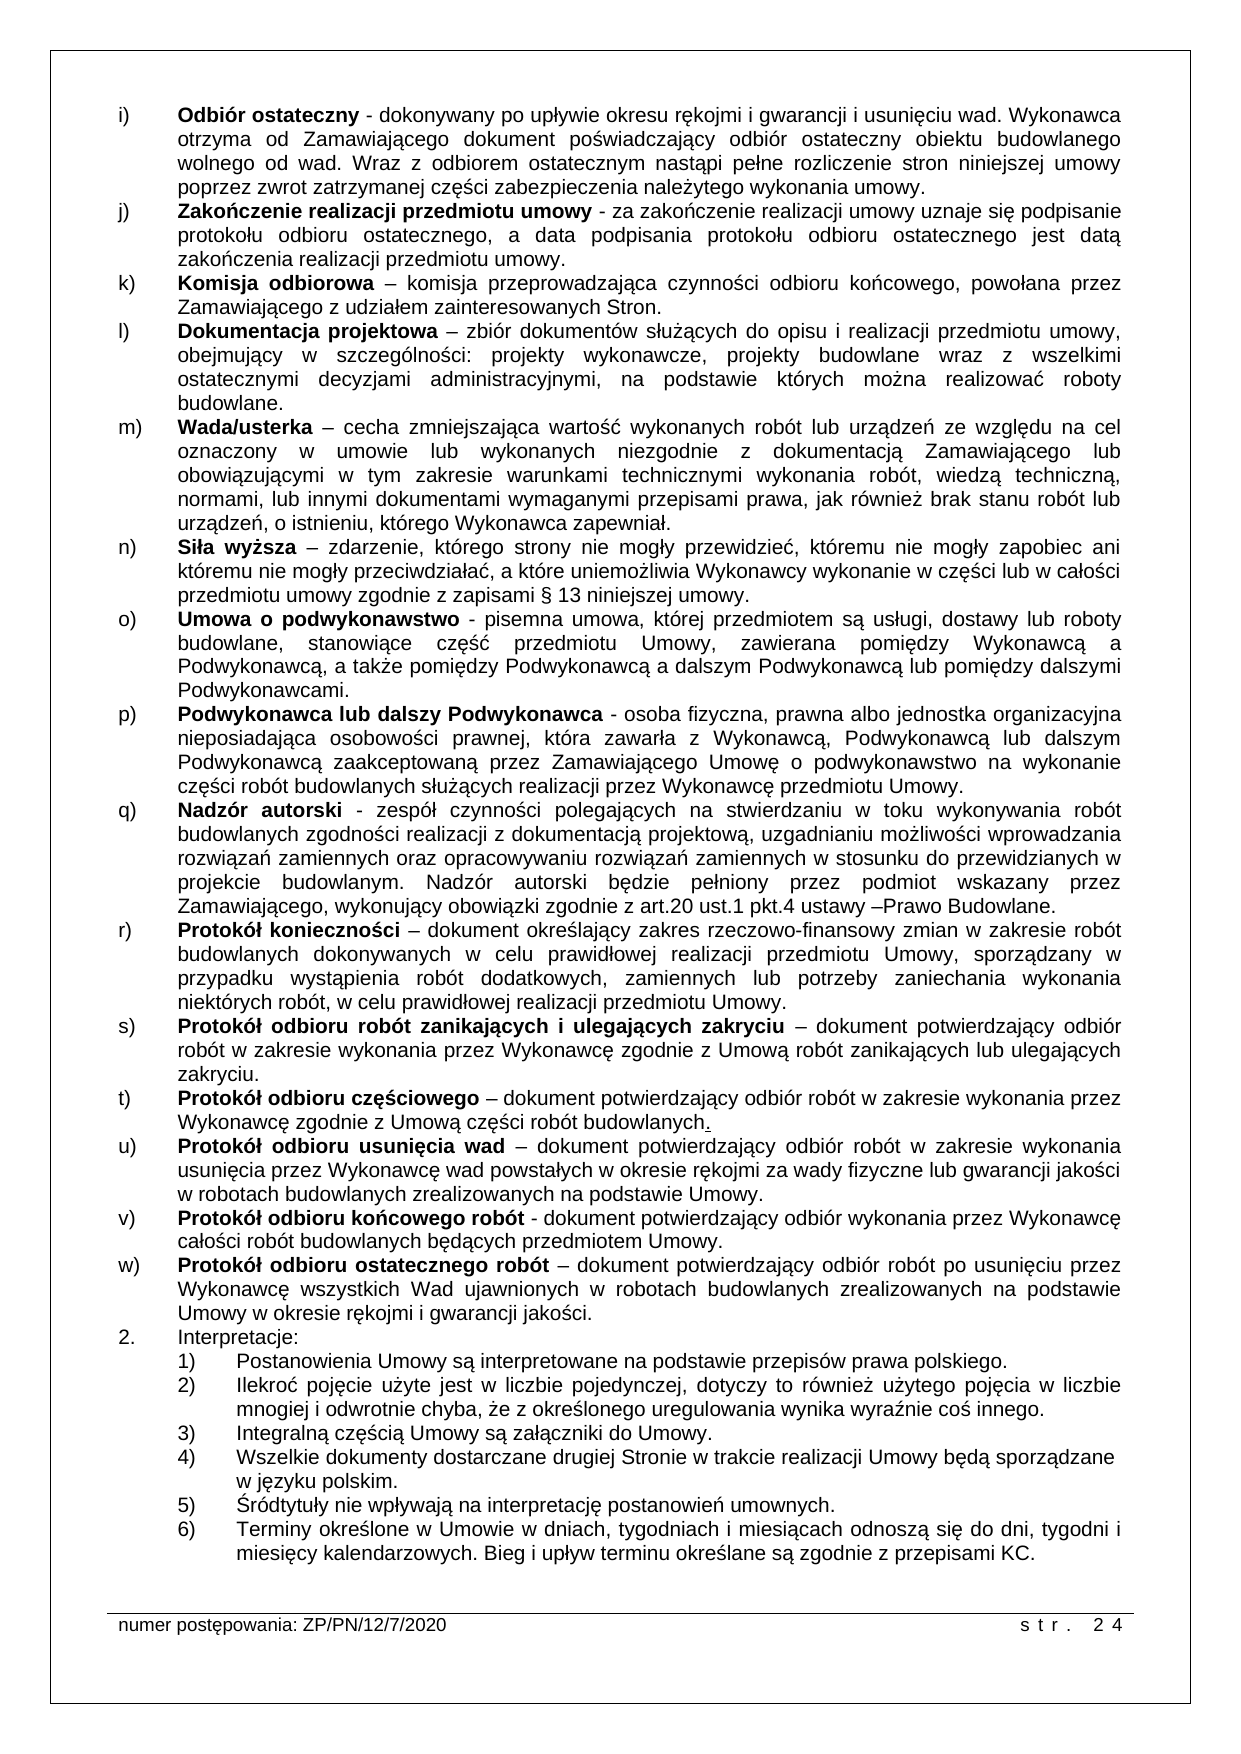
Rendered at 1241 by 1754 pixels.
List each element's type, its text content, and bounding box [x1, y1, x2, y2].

list Dokumentacja projektowa – zbiór dokumentów służących do opisu i realizacji przedmiotu umowy, obejmujący w szczególności: projekty wykonawcze, projekty budowlane wraz z wszelkimi ostatecznymi decyzjami administracyjnymi, na podstawie których można realizować roboty budowlane. [118, 319, 1122, 415]
list Protokół konieczności – dokument określający zakres rzeczowo-finansowy zmian w zakresie robót budowlanych dokonywanych w celu prawidłowej realizacji przedmiotu Umowy, sporządzany w przypadku wystąpienia robót dodatkowych, zamiennych lub potrzeby zaniechania wykonania niektórych robót, w celu prawidłowej realizacji przedmiotu Umowy. [118, 918, 1122, 1014]
list Siła wyższa – zdarzenie, którego strony nie mogły przewidzieć, któremu nie mogły zapobiec ani któremu nie mogły przeciwdziałać, a które uniemożliwia Wykonawcy wykonanie w części lub w całości przedmiotu umowy zgodnie z zapisami § 13 niniejszej umowy. [118, 534, 1122, 606]
list Ilekroć pojęcie użyte jest w liczbie pojedynczej, dotyczy to również użytego pojęcia w liczbie mnogiej i odwrotnie chyba, że z określonego uregulowania wynika wyraźnie coś innego. [177, 1373, 1122, 1421]
list Protokół odbioru robót zanikających i ulegających zakryciu – dokument potwierdzający odbiór robót w zakresie wykonania przez Wykonawcę zgodnie z Umową robót zanikających lub ulegających zakryciu. [118, 1014, 1122, 1086]
list Umowa o podwykonawstwo - pisemna umowa, której przedmiotem są usługi, dostawy lub roboty budowlane, stanowiące część przedmiotu Umowy, zawierana pomiędzy Wykonawcą a Podwykonawcą, a także pomiędzy Podwykonawcą a dalszym Podwykonawcą lub pomiędzy dalszymi Podwykonawcami. [118, 606, 1122, 702]
list Komisja odbiorowa – komisja przeprowadzająca czynności odbioru końcowego, powołana przez Zamawiającego z udziałem zainteresowanych Stron. [118, 271, 1122, 319]
list Protokół odbioru usunięcia wad – dokument potwierdzający odbiór robót w zakresie wykonania usunięcia przez Wykonawcę wad powstałych w okresie rękojmi za wady fizyczne lub gwarancji jakości w robotach budowlanych zrealizowanych na podstawie Umowy. [118, 1133, 1122, 1205]
list Podwykonawca lub dalszy Podwykonawca - osoba fizyczna, prawna albo jednostka organizacyjna nieposiadająca osobowości prawnej, która zawarła z Wykonawcą, Podwykonawcą lub dalszym Podwykonawcą zaakceptowaną przez Zamawiającego Umowę o podwykonawstwo na wykonanie części robót budowlanych służących realizacji przez Wykonawcę przedmiotu Umowy. [118, 702, 1122, 798]
list Odbiór ostateczny - dokonywany po upływie okresu rękojmi i gwarancji i usunięciu wad. Wykonawca otrzyma od Zamawiającego dokument poświadczający odbiór ostateczny obiektu budowlanego wolnego od wad. Wraz z odbiorem ostatecznym nastąpi pełne rozliczenie stron niniejszej umowy poprzez zwrot zatrzymanej części zabezpieczenia należytego wykonania umowy. [118, 103, 1122, 199]
list Protokół odbioru końcowego robót - dokument potwierdzający odbiór wykonania przez Wykonawcę całości robót budowlanych będących przedmiotem Umowy. [118, 1205, 1122, 1253]
list Zakończenie realizacji przedmiotu umowy - za zakończenie realizacji umowy uznaje się podpisanie protokołu odbioru ostatecznego, a data podpisania protokołu odbioru ostatecznego jest datą zakończenia realizacji przedmiotu umowy. [118, 199, 1122, 271]
list Nadzór autorski - zespół czynności polegających na stwierdzaniu w toku wykonywania robót budowlanych zgodności realizacji z dokumentacją projektową, uzgadnianiu możliwości wprowadzania rozwiązań zamiennych oraz opracowywaniu rozwiązań zamiennych w stosunku do przewidzianych w projekcie budowlanym. Nadzór autorski będzie pełniony przez podmiot wskazany przez Zamawiającego, wykonujący obowiązki zgodnie z art.20 ust.1 pkt.4 ustawy –Prawo Budowlane. [118, 798, 1122, 918]
list Interpretacje: [118, 1325, 1122, 1349]
list Protokół odbioru częściowego – dokument potwierdzający odbiór robót w zakresie wykonania przez Wykonawcę zgodnie z Umową części robót budowlanych. [118, 1086, 1122, 1133]
list Terminy określone w Umowie w dniach, tygodniach i miesiącach odnoszą się do dni, tygodni i miesięcy kalendarzowych. Bieg i upływ terminu określane są zgodnie z przepisami KC. [177, 1517, 1122, 1565]
list Protokół odbioru ostatecznego robót – dokument potwierdzający odbiór robót po usunięciu przez Wykonawcę wszystkich Wad ujawnionych w robotach budowlanych zrealizowanych na podstawie Umowy w okresie rękojmi i gwarancji jakości. [118, 1253, 1122, 1325]
list Wszelkie dokumenty dostarczane drugiej Stronie w trakcie realizacji Umowy będą sporządzane w języku polskim. [177, 1445, 1122, 1493]
list Wada/usterka – cecha zmniejszająca wartość wykonanych robót lub urządzeń ze względu na cel oznaczony w umowie lub wykonanych niezgodnie z dokumentacją Zamawiającego lub obowiązującymi w tym zakresie warunkami technicznymi wykonania robót, wiedzą techniczną, normami, lub innymi dokumentami wymaganymi przepisami prawa, jak również brak stanu robót lub urządzeń, o istnieniu, którego Wykonawca zapewniał. [118, 415, 1122, 534]
list Postanowienia Umowy są interpretowane na podstawie przepisów prawa polskiego. [177, 1349, 1122, 1373]
list Śródtytuły nie wpływają na interpretację postanowień umownych. [177, 1493, 1122, 1517]
list Integralną częścią Umowy są załączniki do Umowy. [177, 1421, 1122, 1445]
